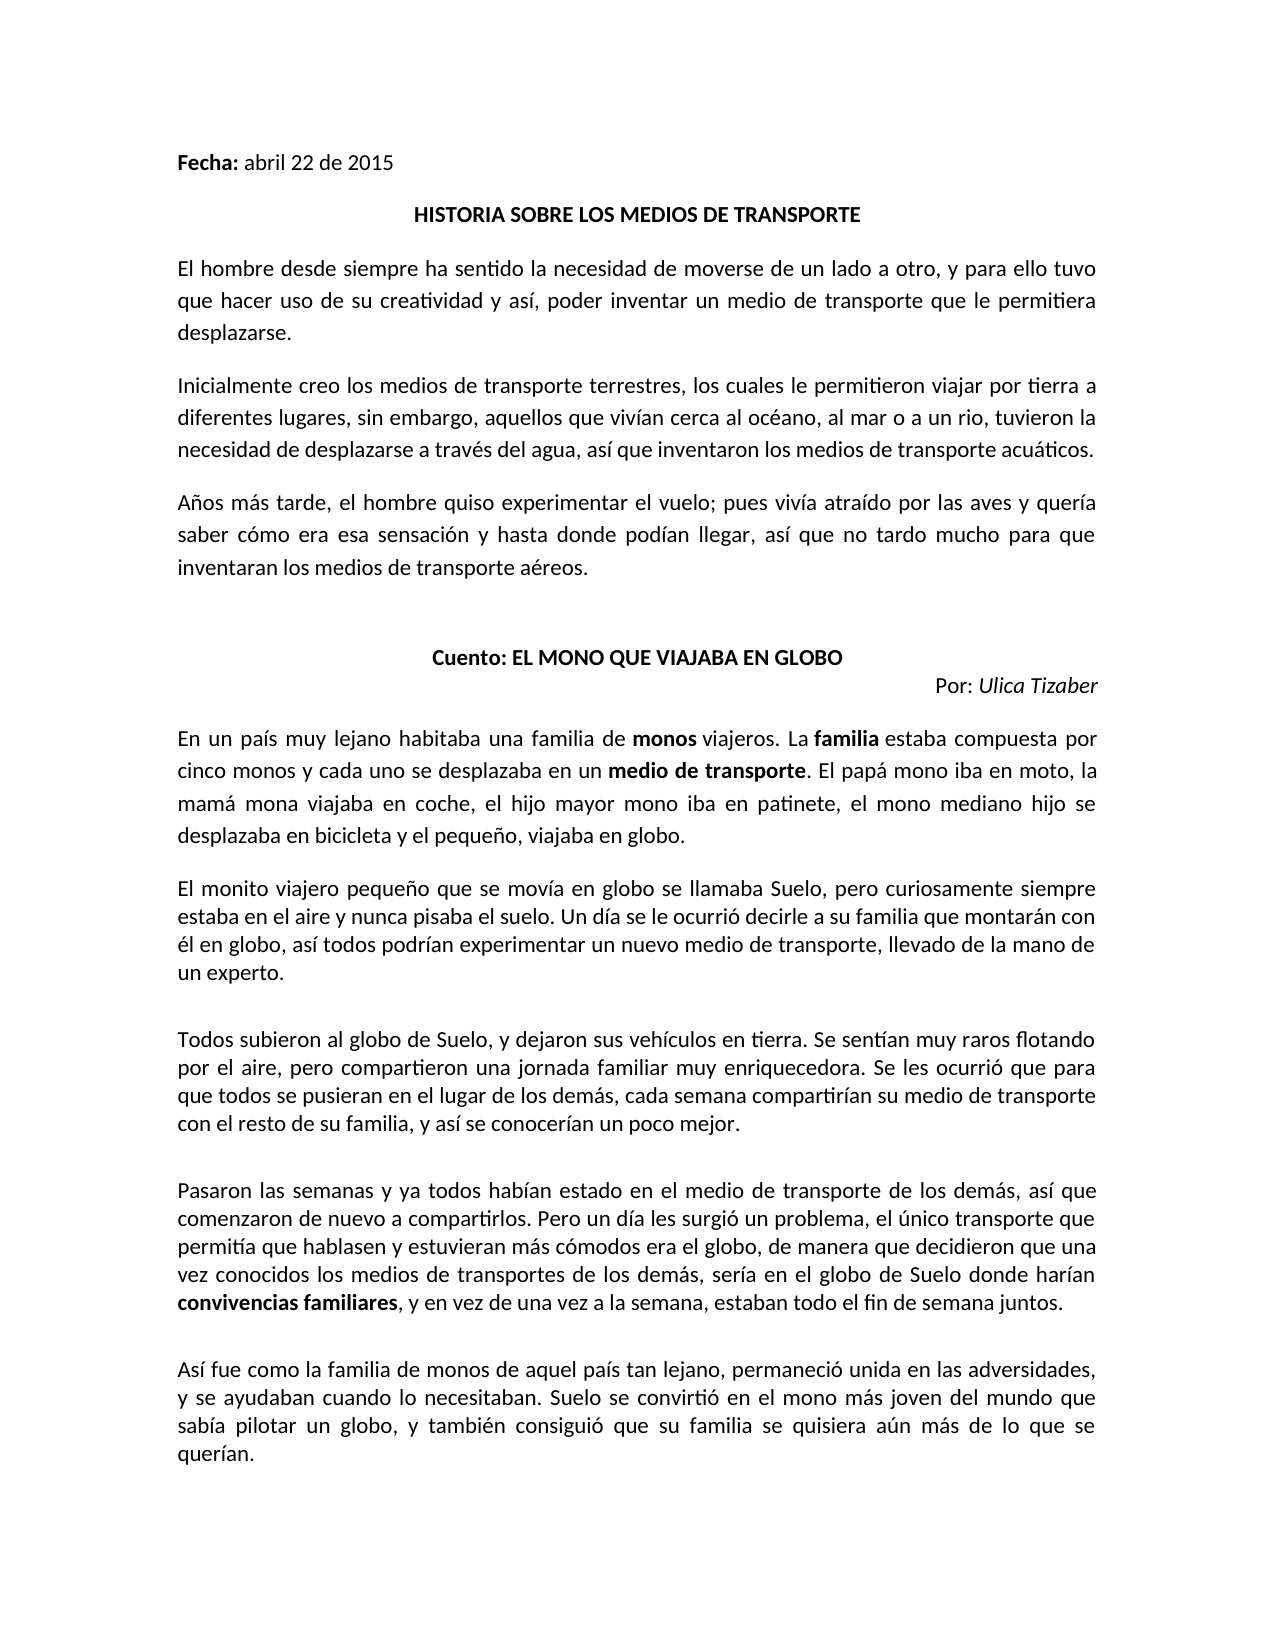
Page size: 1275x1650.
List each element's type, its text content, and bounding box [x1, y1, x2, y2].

text Todos subieron al globo de Suelo, y dejaron sus vehículos en tierra. Se sentían muy raros flotando por el aire, pero compartieron una jornada familiar muy enriquecedora. Se les ocurrió que para que todos se pusieran en el lugar de los demás, cada semana compartirían su medio de transporte con el resto de su familia, y así se conocerían un poco mejor. [177, 1025, 1098, 1137]
text El hombre desde siempre ha sentido la necesidad de moverse de un lado a otro, y para ello tuvo que hacer uso de su creatividad y así, poder inventar un medio de transporte que le permitiera desplazarse. [177, 254, 1098, 346]
text HISTORIA SOBRE LOS MEDIOS DE TRANSPORTE [177, 201, 1098, 229]
text El monito viajero pequeño que se movía en globo se llamaba Suelo, pero curiosamente siempre estaba en el aire y nunca pisaba el suelo. Un día se le ocurrió decirle a su familia que montarán con él en globo, así todos podrían experimentar un nuevo medio de transporte, llevado de la mano de un experto. [177, 874, 1098, 986]
text En un país muy lejano habitaba una familia de monos viajeros. La familia estaba compuesta por cinco monos y cada uno se desplazaba en un medio de transporte. El papá mono iba en moto, la mamá mona viajaba en coche, el hijo mayor mono iba en patinete, el mono mediano hijo se desplazaba en bicicleta y el pequeño, viajaba en globo. [177, 724, 1098, 849]
text Por: Ulica Tizaber [177, 671, 1098, 699]
text Así fue como la familia de monos de aquel país tan lejano, permaneció unida en las adversidades, y se ayudaban cuando lo necesitaban. Suelo se convirtió en el mono más joven del mundo que sabía pilotar un globo, y también consiguió que su familia se quisiera aún más de lo que se querían. [177, 1356, 1098, 1468]
text Cuento: EL MONO QUE VIAJABA EN GLOBO [177, 606, 1098, 671]
text Inicialmente creo los medios de transporte terrestres, los cuales le permitieron viajar por tierra a diferentes lugares, sin embargo, aquellos que vivían cerca al océano, al mar o a un rio, tuvieron la necesidad de desplazarse a través del agua, así que inventaron los medios de transporte acuáticos. [177, 371, 1098, 463]
text Años más tarde, el hombre quiso experimentar el vuelo; pues vivía atraído por las aves y quería saber cómo era esa sensación y hasta donde podían llegar, así que no tardo mucho para que inventaran los medios de transporte aéreos. [177, 488, 1098, 581]
text Pasaron las semanas y ya todos habían estado en el medio de transporte de los demás, así que comenzaron de nuevo a compartirlos. Pero un día les surgió un problema, el único transporte que permitía que hablasen y estuvieran más cómodos era el globo, de manera que decidieron que una vez conocidos los medios de transportes de los demás, sería en el globo de Suelo donde harían convivencias familiares, y en vez de una vez a la semana, estaban todo el fin de semana juntos. [177, 1176, 1098, 1316]
text Fecha: abril 22 de 2015 [177, 148, 1098, 176]
